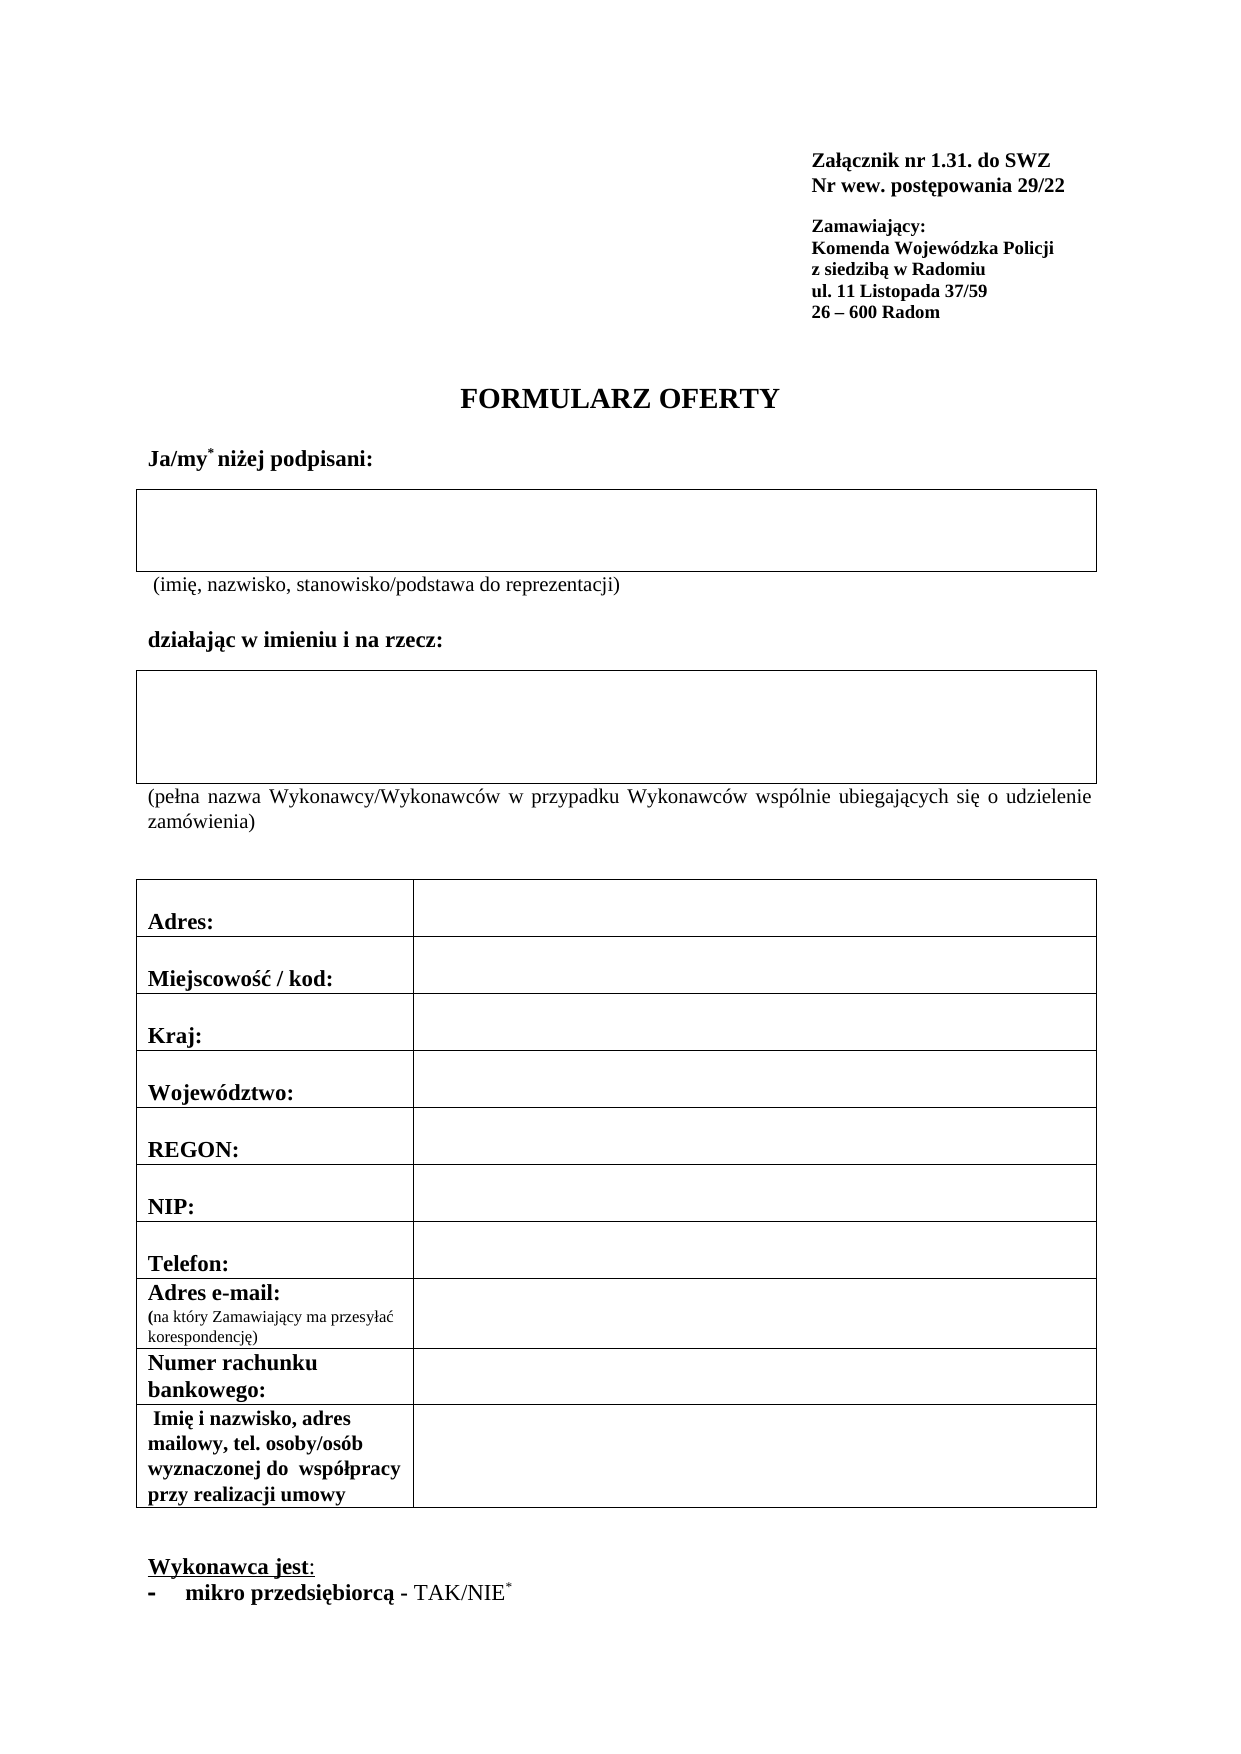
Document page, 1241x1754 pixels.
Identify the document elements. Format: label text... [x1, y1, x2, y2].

table_cell [414, 1222, 1096, 1277]
text Wykonawca jest: [148, 1553, 1093, 1579]
table_cell [414, 1108, 1096, 1164]
list Załącznik nr 1.31. do SWZ [739, 148, 1093, 172]
list Nr wew. postępowania 29/22 [739, 173, 1093, 197]
table_cell Imię i nazwisko, adres mailowy, tel. osoby/osób wyznaczonej do współpracy przy realizacji umowy [137, 1405, 413, 1507]
table_cell REGON: [137, 1108, 413, 1164]
table_header Adres: [137, 880, 413, 936]
table_cell Kraj: [137, 994, 413, 1050]
table_cell Numer rachunku bankowego: [137, 1349, 413, 1404]
table_cell Województwo: [137, 1051, 413, 1107]
table_header [414, 880, 1096, 936]
table_header [137, 671, 1096, 783]
text Zamawiający: Komenda Wojewódzka Policji z siedzibą w Radomiu ul. 11 Listopada 37/59 26 – 600 Radom [811, 215, 1093, 323]
table_cell NIP: [137, 1165, 413, 1221]
table_cell [414, 1349, 1096, 1404]
table_cell Telefon: [137, 1222, 413, 1277]
table_cell Miejscowość / kod: [137, 937, 413, 993]
table_cell [414, 1405, 1096, 1507]
table_cell [414, 1279, 1096, 1347]
list FORMULARZ OFERTY [148, 381, 1093, 415]
table_cell [414, 994, 1096, 1050]
list (pełna nazwa Wykonawcy/Wykonawców w przypadku Wykonawców wspólnie ubiegających się o udzielenie zamówienia) [148, 784, 1093, 833]
table_cell [414, 1165, 1096, 1221]
list Ja/my* niżej podpisani: [148, 445, 1093, 471]
list działając w imieniu i na rzecz: [148, 626, 1093, 652]
table_cell [414, 1051, 1096, 1107]
list mikro przedsiębiorcą - TAK/NIE* [148, 1579, 1093, 1606]
list (imię, nazwisko, stanowisko/podstawa do reprezentacji) [148, 572, 1093, 596]
table_cell [414, 937, 1096, 993]
table_header [137, 490, 1096, 571]
table_cell Adres e-mail: (na który Zamawiający ma przesyłać korespondencję) [137, 1279, 413, 1347]
